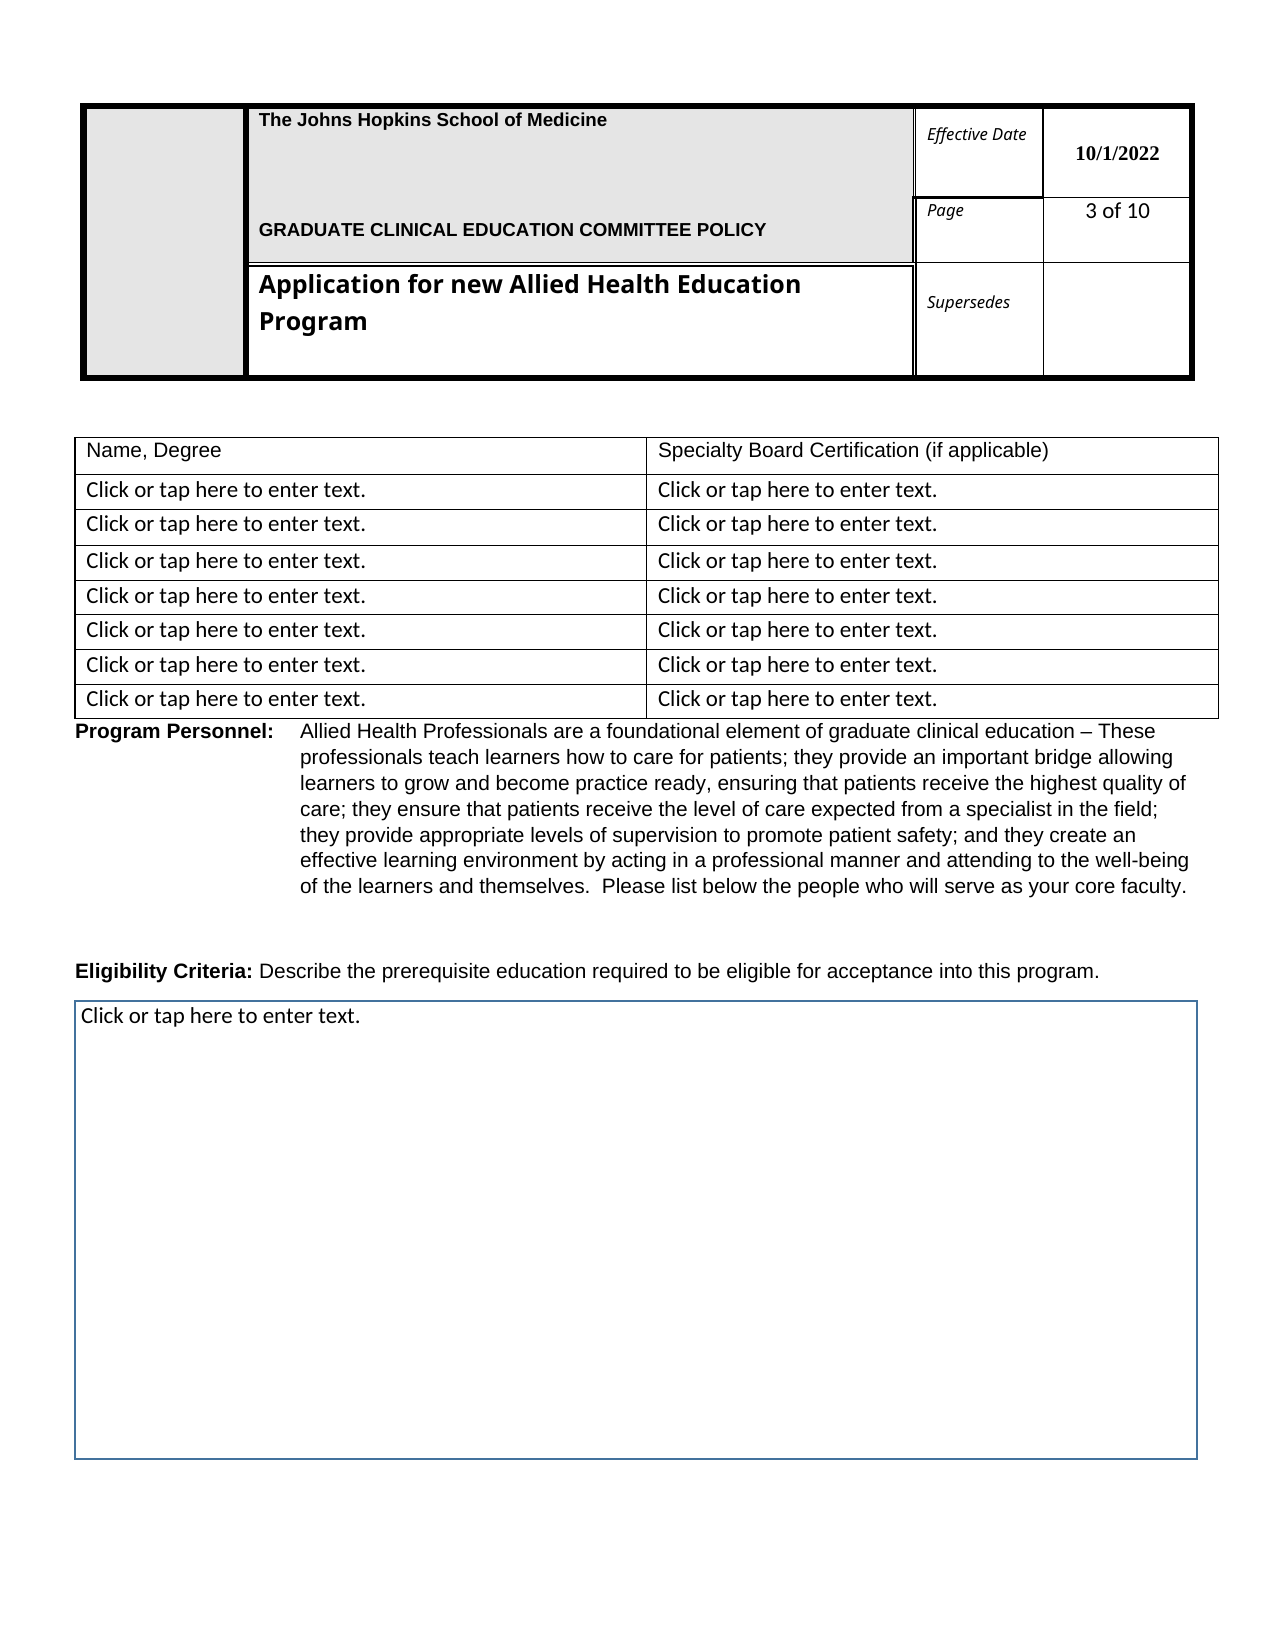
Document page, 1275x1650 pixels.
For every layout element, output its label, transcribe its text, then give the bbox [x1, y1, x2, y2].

text Program Personnel: Allied Health Professionals are a foundational element of graduate clinical education – These professionals teach learners how to care for patients; they provide an important bridge allowing learners to grow and become practice ready, ensuring that patients receive the highest quality of care; they ensure that patients receive the level of care expected from a specialist in the field; they provide appropriate levels of supervision to promote patient safety; and they create an effective learning environment by acting in a professional manner and attending to the well-being of the learners and themselves. Please list below the people who will serve as your core faculty. [75, 719, 1200, 898]
text Eligibility Criteria: Describe the prerequisite education required to be eligible for acceptance into this program. [75, 959, 1200, 983]
table_header Name, Degree [76, 438, 646, 474]
table_header Specialty Board Certification (if applicable) [647, 438, 1218, 474]
